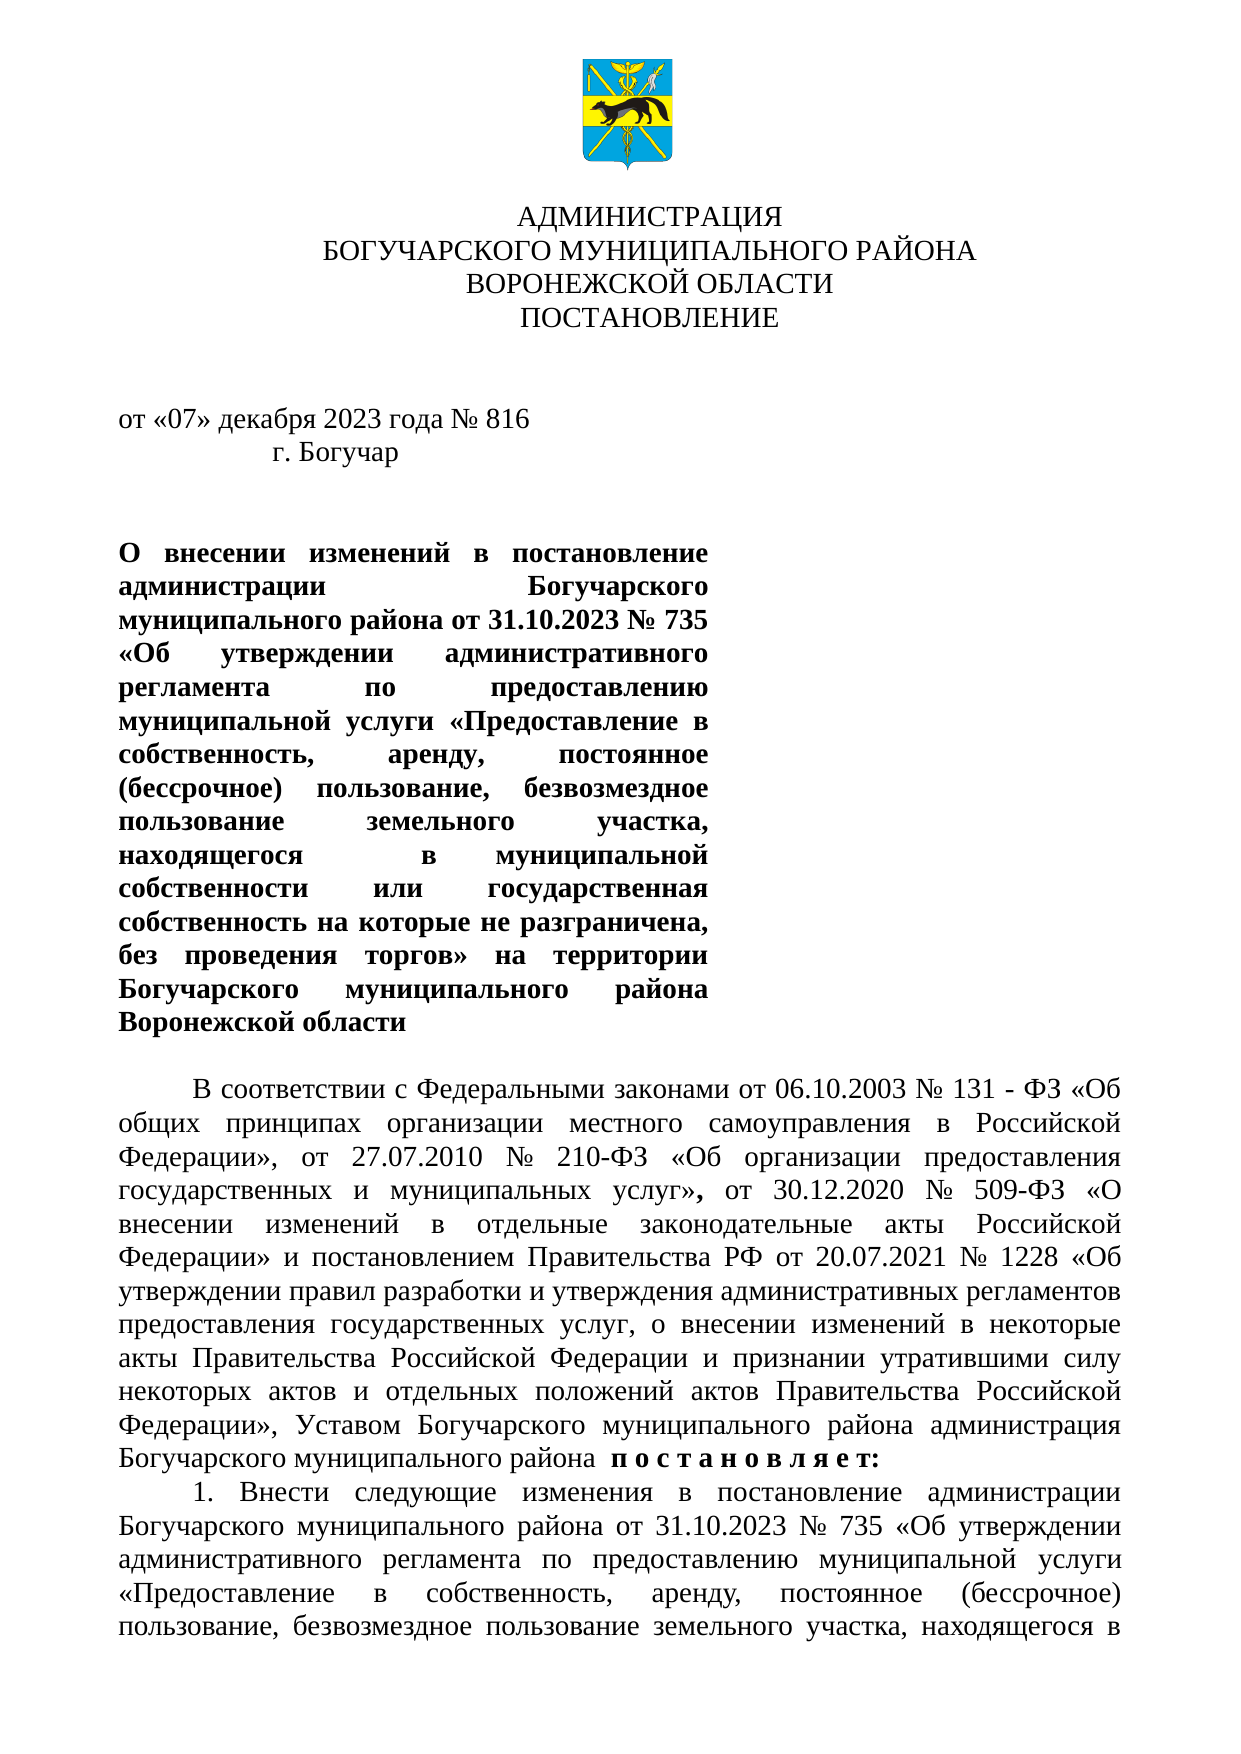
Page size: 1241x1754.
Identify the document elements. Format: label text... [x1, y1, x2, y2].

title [118, 1474, 1122, 1642]
picture [582, 153, 673, 171]
text В соответствии с Федеральными законами от 06.10.2003 № 131 - ФЗ «Об общих принципах организации местного самоуправления в Российской Федерации», от 27.07.2010 № 210-ФЗ «Об организации предоставления государственных и муниципальных услуг», от 30.12.2020 № 509-ФЗ «О внесении изменений в отдельные законодательные акты Российской Федерации» и постановлением Правительства РФ от 20.07.2021 № 1228 «Об утверждении правил разработки и утверждения административных регламентов предоставления государственных услуг, о внесении изменений в некоторые акты Правительства Российской Федерации и признании утратившими силу некоторых актов и отдельных положений актов Правительства Российской Федерации», Уставом Богучарского муниципального района администрация Богучарского муниципального района п о с т а н о в л я е т: [118, 1072, 1122, 1474]
picture [582, 63, 673, 158]
text АДМИНИСТРАЦИЯ [118, 199, 1122, 233]
text г. Богучар [118, 434, 1122, 468]
picture [648, 71, 658, 88]
text БОГУЧАРСКОГО МУНИЦИПАЛЬНОГО РАЙОНА [118, 233, 1122, 267]
text О внесении изменений в постановление администрации Богучарского муниципального района от 31.10.2023 № 735 «Об утверждении административного регламента по предоставлению муниципальной услуги «Предоставление в собственность, аренду, постоянное (бессрочное) пользование, безвозмездное пользование земельного участка, находящегося в муниципальной собственности или государственная собственность на которые не разграничена, без проведения торгов» на территории Богучарского муниципального района Воронежской области [118, 535, 709, 1038]
text ПОСТАНОВЛЕНИЕ [118, 300, 1122, 334]
text от «07» декабря 2023 года № 816 [118, 401, 1122, 434]
text ВОРОНЕЖСКОЙ ОБЛАСТИ [118, 267, 1122, 300]
